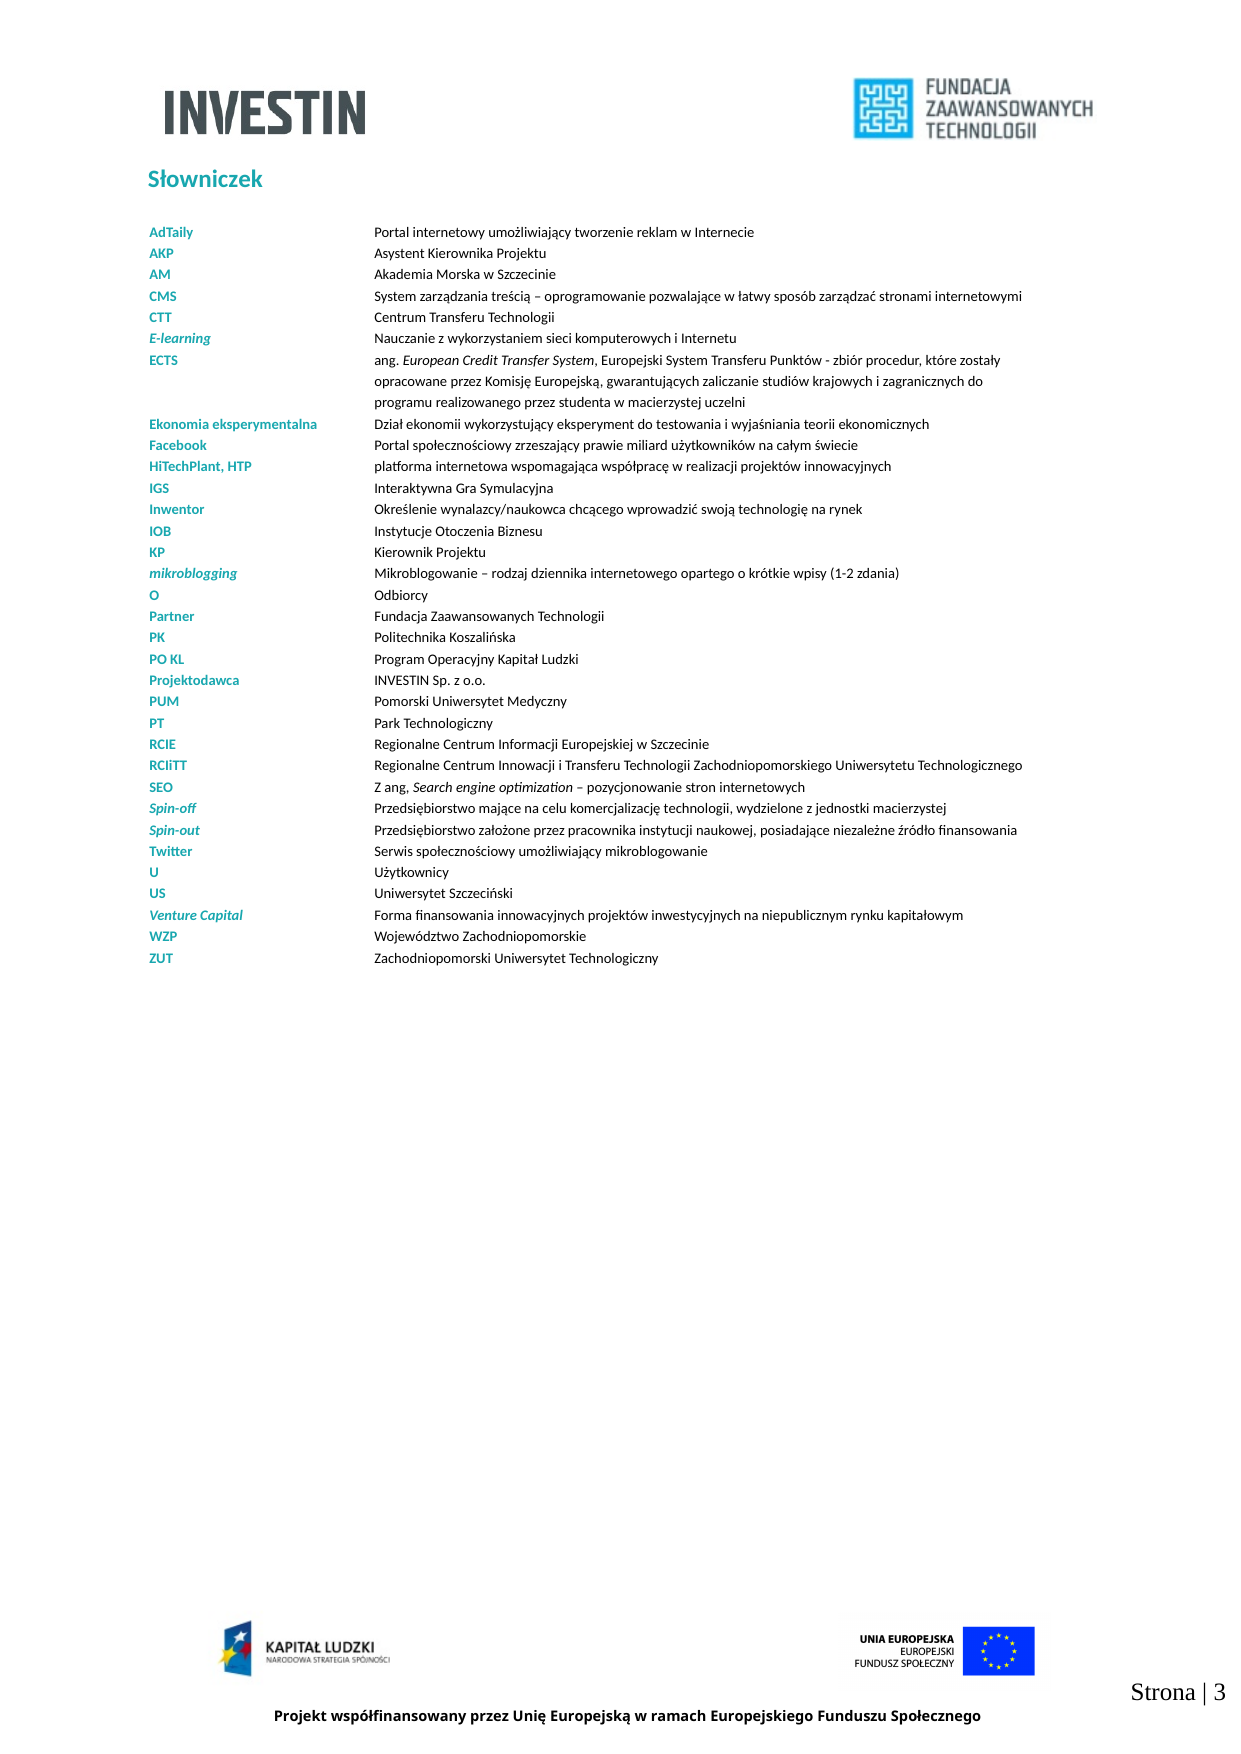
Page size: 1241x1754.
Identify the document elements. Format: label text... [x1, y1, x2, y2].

picture [838, 1612, 1051, 1691]
picture [190, 1593, 417, 1704]
picture [147, 73, 382, 151]
subtitle Słowniczek [148, 163, 1107, 193]
table_header AdTaily AKP AM CMS CTT E-learning ECTS Ekonomia eksperymentalna Facebook HiTechPlant, HTP IGS Inwentor IOB KP mikroblogging O Partner PK PO KL Projektodawca PUM PT RCIE RCIiTT SEO Spin-off Spin-out Twitter U US Venture Capital WZP ZUT [148, 221, 372, 1092]
picture [851, 77, 1097, 141]
table_header Portal internetowy umożliwiający tworzenie reklam w Internecie Asystent Kierownika Projektu Akademia Morska w Szczecinie System zarządzania treścią – oprogramowanie pozwalające w łatwy sposób zarządzać stronami internetowymi Centrum Transferu Technologii Nauczanie z wykorzystaniem sieci komputerowych i Internetu ang. European Credit Transfer System, Europejski System Transferu Punktów - zbiór procedur, które zostały opracowane przez Komisję Europejską, gwarantujących zaliczanie studiów krajowych i zagranicznych do programu realizowanego przez studenta w macierzystej uczelni Dział ekonomii wykorzystujący eksperyment do testowania i wyjaśniania teorii ekonomicznych Portal społecznościowy zrzeszający prawie miliard użytkowników na całym świecie platforma internetowa wspomagająca współpracę w realizacji projektów innowacyjnych Interaktywna Gra Symulacyjna Określenie wynalazcy/naukowca chcącego wprowadzić swoją technologię na rynek Instytucje Otoczenia Biznesu Kierownik Projektu Mikroblogowanie – rodzaj dziennika internetowego opartego o krótkie wpisy (1-2 zdania) Odbiorcy Fundacja Zaawansowanych Technologii Politechnika Koszalińska Program Operacyjny Kapitał Ludzki INVESTIN Sp. z o.o. Pomorski Uniwersytet Medyczny Park Technologiczny Regionalne Centrum Informacji Europejskiej w Szczecinie Regionalne Centrum Innowacji i Transferu Technologii Zachodniopomorskiego Uniwersytetu Technologicznego Z ang, Search engine optimization – pozycjonowanie stron internetowych Przedsiębiorstwo mające na celu komercjalizację technologii, wydzielone z jednostki macierzystej Przedsiębiorstwo założone przez pracownika instytucji naukowej, posiadające niezależne źródło finansowania Serwis społecznościowy umożliwiający mikroblogowanie Użytkownicy Uniwersytet Szczeciński Forma finansowania innowacyjnych projektów inwestycyjnych na niepublicznym rynku kapitałowym Województwo Zachodniopomorskie Zachodniopomorski Uniwersytet Technologiczny [373, 221, 1040, 1092]
